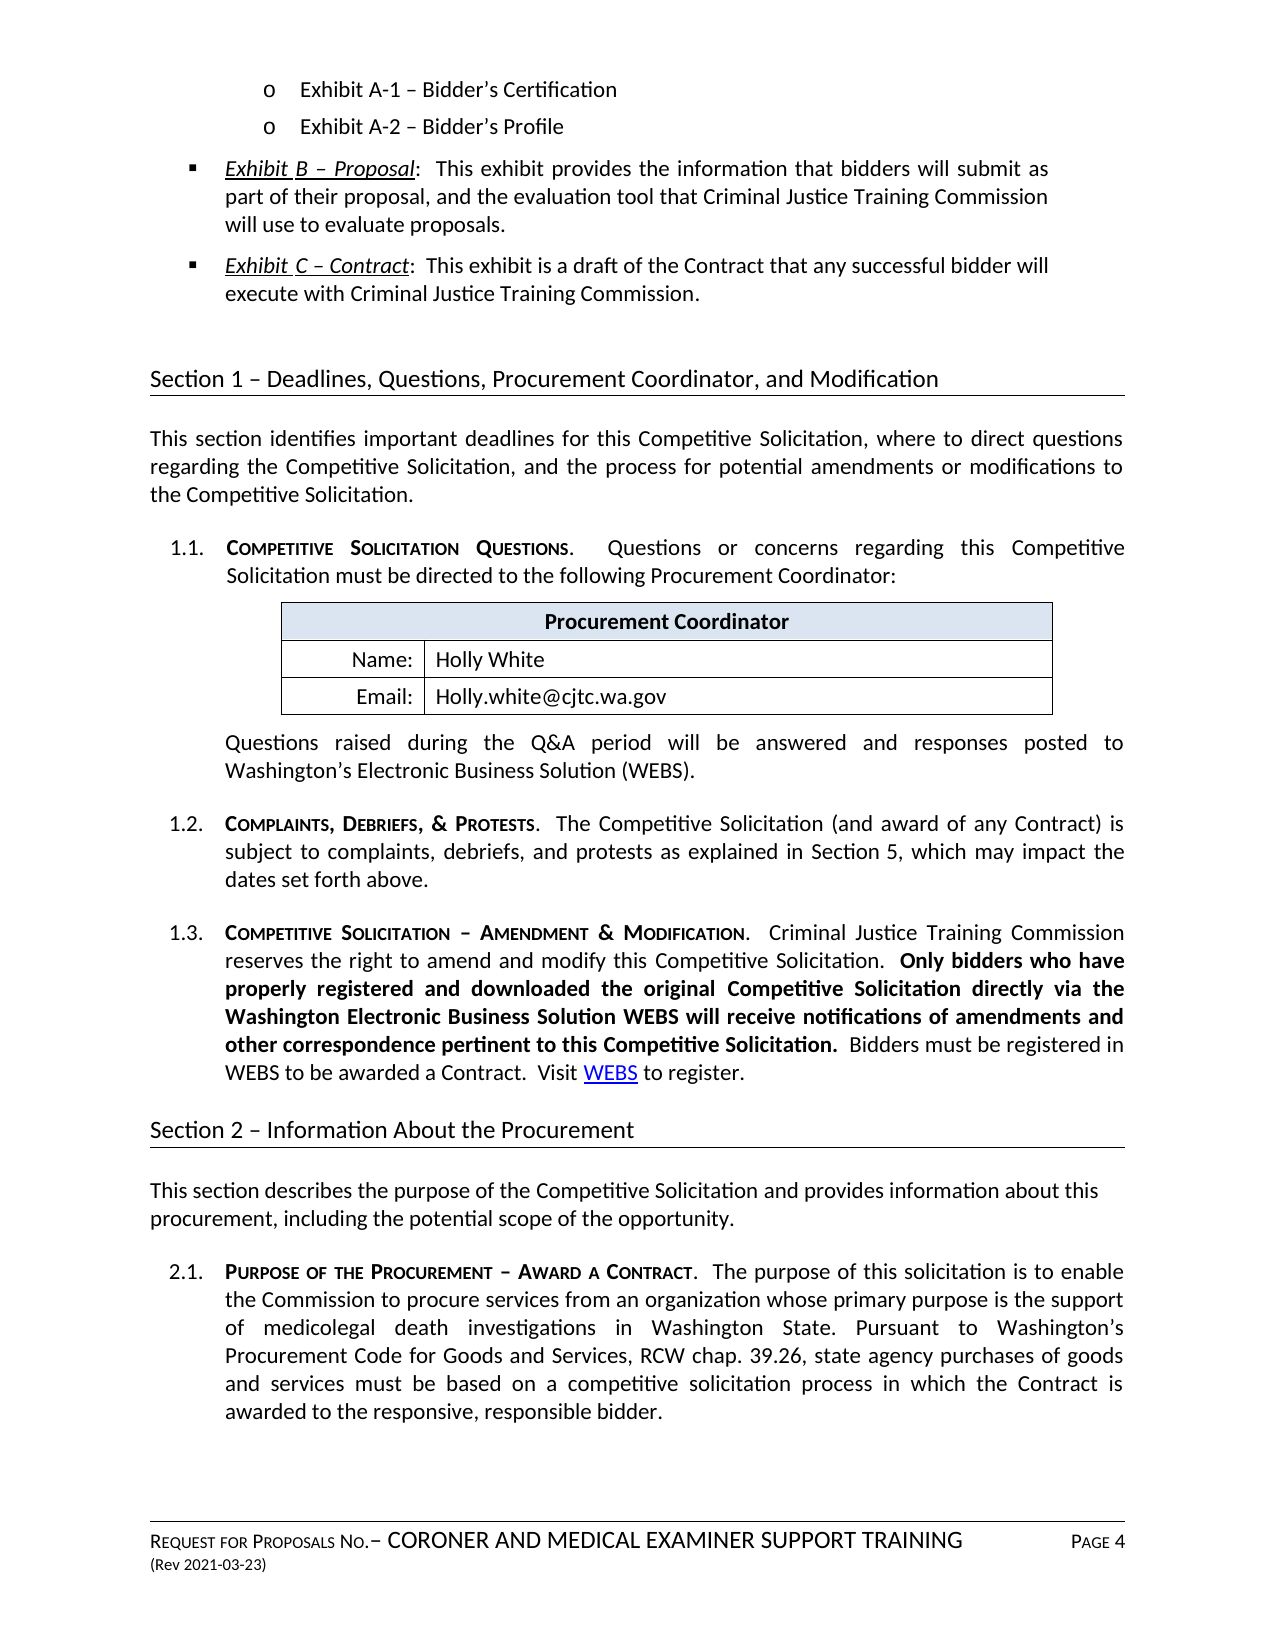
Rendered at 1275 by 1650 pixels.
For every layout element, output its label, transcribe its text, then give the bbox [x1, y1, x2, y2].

subtitle Section 1 – Deadlines, Questions, Procurement Coordinator, and Modification [150, 363, 1125, 395]
list Purpose of the Procurement – Award a Contract. The purpose of this solicitation is to enable the Commission to procure services from an organization whose primary purpose is the support of medicolegal death investigations in Washington State. Pursuant to Washington’s Procurement Code for Goods and Services, RCW chap. 39.26, state agency purchases of goods and services must be based on a competitive solicitation process in which the Contract is awarded to the responsive, responsible bidder. [169, 1257, 1125, 1425]
subtitle Section 2 – Information About the Procurement [150, 1114, 1125, 1147]
list Exhibit B – Proposal: This exhibit provides the information that bidders will submit as part of their proposal, and the evaluation tool that Criminal Justice Training Commission will use to evaluate proposals. [187, 154, 1050, 238]
table_cell Name: [282, 641, 424, 677]
table_cell Holly.white@cjtc.wa.gov [425, 678, 1052, 714]
list Exhibit C – Contract: This exhibit is a draft of the Contract that any successful bidder will execute with Criminal Justice Training Commission. [187, 251, 1050, 307]
list Competitive Solicitation – Amendment & Modification. Criminal Justice Training Commission reserves the right to amend and modify this Competitive Solicitation. Only bidders who have properly registered and downloaded the original Competitive Solicitation directly via the Washington Electronic Business Solution WEBS will receive notifications of amendments and other correspondence pertinent to this Competitive Solicitation. Bidders must be registered in WEBS to be awarded a Contract. Visit WEBS to register. [169, 918, 1125, 1086]
text Questions raised during the Q&A period will be answered and responses posted to Washington’s Electronic Business Solution (WEBS). [225, 728, 1125, 784]
list Complaints, Debriefs, & Protests. The Competitive Solicitation (and award of any Contract) is subject to complaints, debriefs, and protests as explained in Section 5, which may impact the dates set forth above. [169, 809, 1125, 893]
list Exhibit A-1 – Bidder’s Certification [262, 75, 1050, 104]
table_cell Holly White [425, 641, 1052, 677]
list Competitive Solicitation Questions. Questions or concerns regarding this Competitive Solicitation must be directed to the following Procurement Coordinator: [169, 533, 1125, 589]
table_cell Email: [282, 678, 424, 714]
text This section identifies important deadlines for this Competitive Solicitation, where to direct questions regarding the Competitive Solicitation, and the process for potential amendments or modifications to the Competitive Solicitation. [150, 424, 1125, 508]
list Exhibit A-2 – Bidder’s Profile [262, 112, 1050, 142]
table_header Procurement Coordinator [282, 603, 1052, 639]
text This section describes the purpose of the Competitive Solicitation and provides information about this procurement, including the potential scope of the opportunity. [150, 1176, 1125, 1232]
